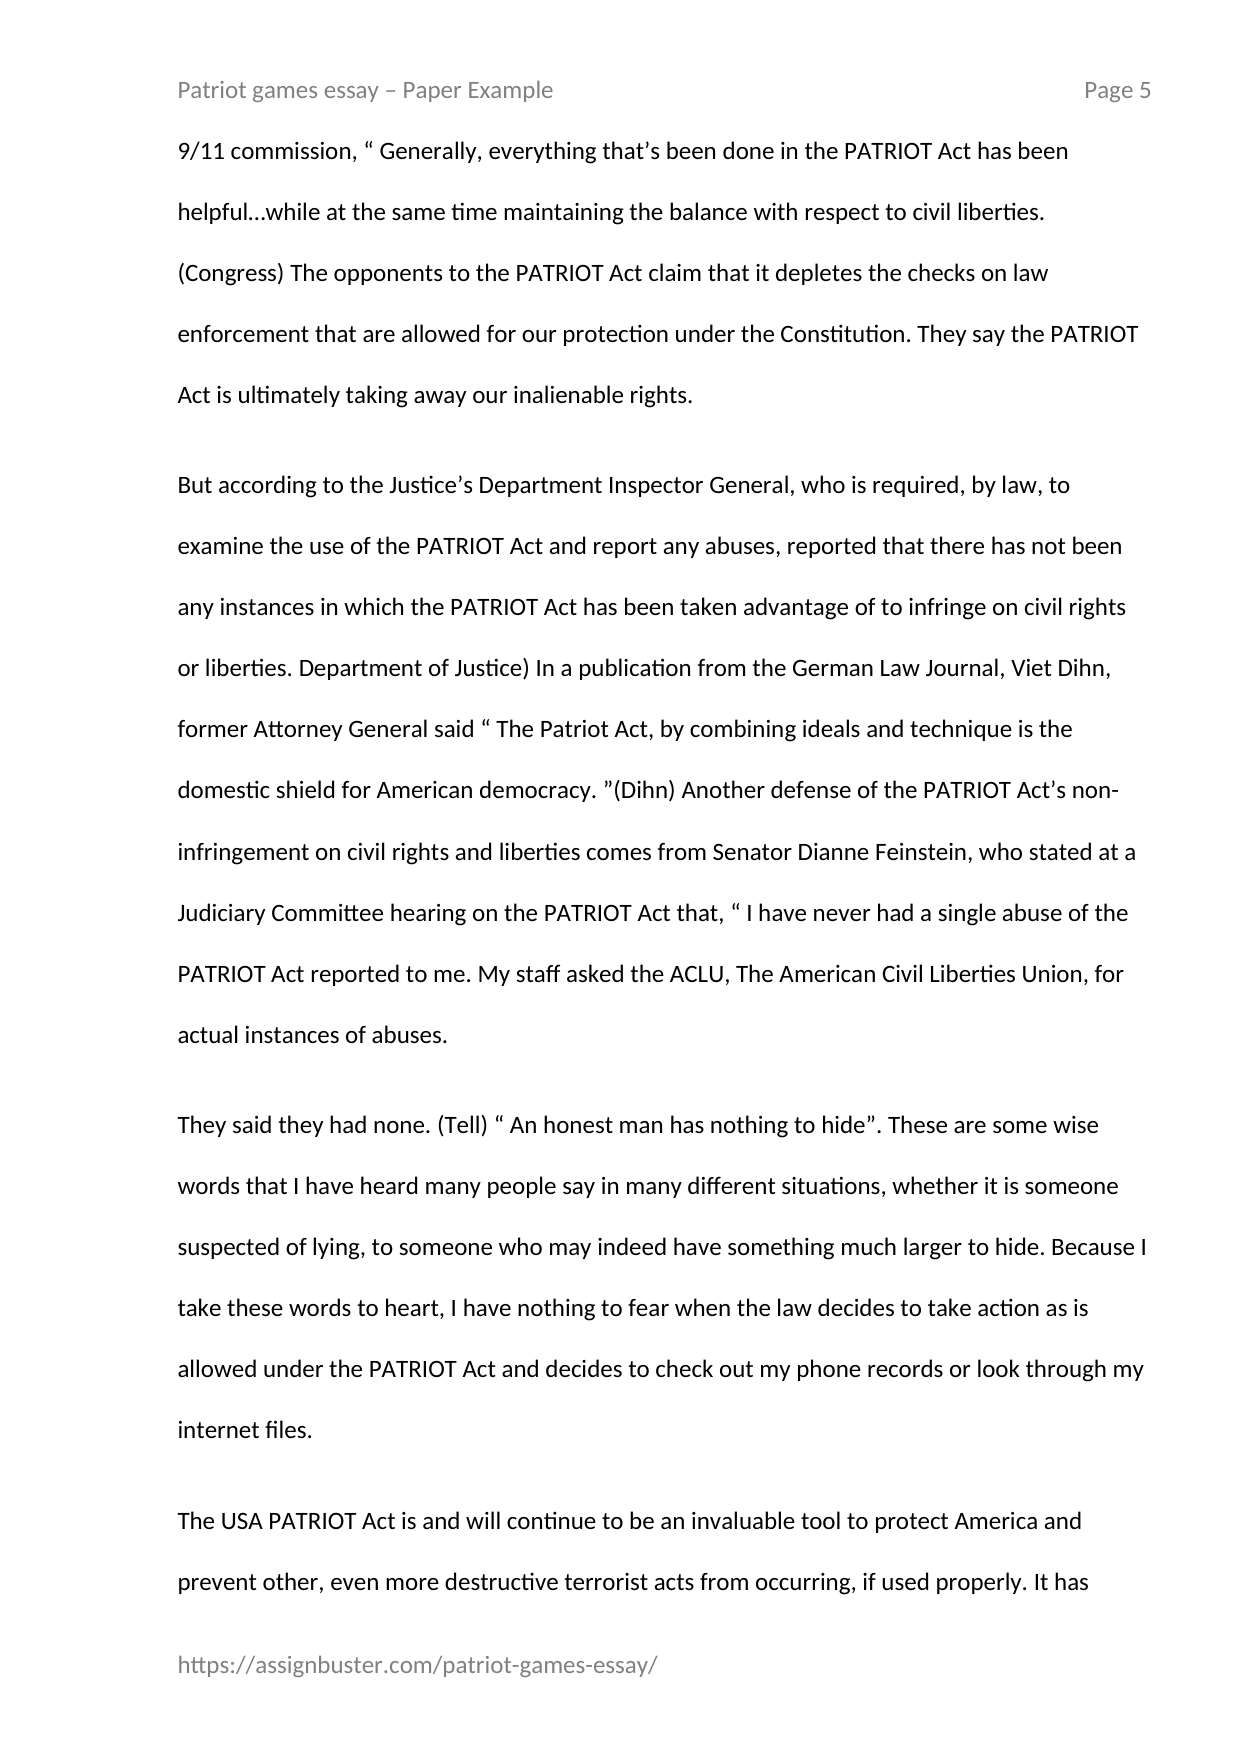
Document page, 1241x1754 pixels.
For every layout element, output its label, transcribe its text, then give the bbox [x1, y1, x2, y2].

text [177, 135, 1152, 409]
text They said they had none. (Tell) “ An honest man has nothing to hide”. These are some wise words that I have heard many people say in many different situations, whether it is someone suspected of lying, to someone who may indeed have something much larger to hide. Because I take these words to heart, I have nothing to fear when the law decides to take action as is allowed under the PATRIOT Act and decides to check out my phone records or look through my internet files. [177, 1109, 1152, 1445]
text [177, 1505, 1152, 1597]
text But according to the Justice’s Department Inspector General, who is required, by law, to examine the use of the PATRIOT Act and report any abuses, reported that there has not been any instances in which the PATRIOT Act has been taken advantage of to infringe on civil rights or liberties. Department of Justice) In a publication from the German Law Journal, Viet Dihn, former Attorney General said “ The Patriot Act, by combining ideals and technique is the domestic shield for American democracy. ”(Dihn) Another defense of the PATRIOT Act’s non-infringement on civil rights and liberties comes from Senator Dianne Feinstein, who stated at a Judiciary Committee hearing on the PATRIOT Act that, “ I have never had a single abuse of the PATRIOT Act reported to me. My staff asked the ACLU, The American Civil Liberties Union, for actual instances of abuses. [177, 469, 1152, 1049]
